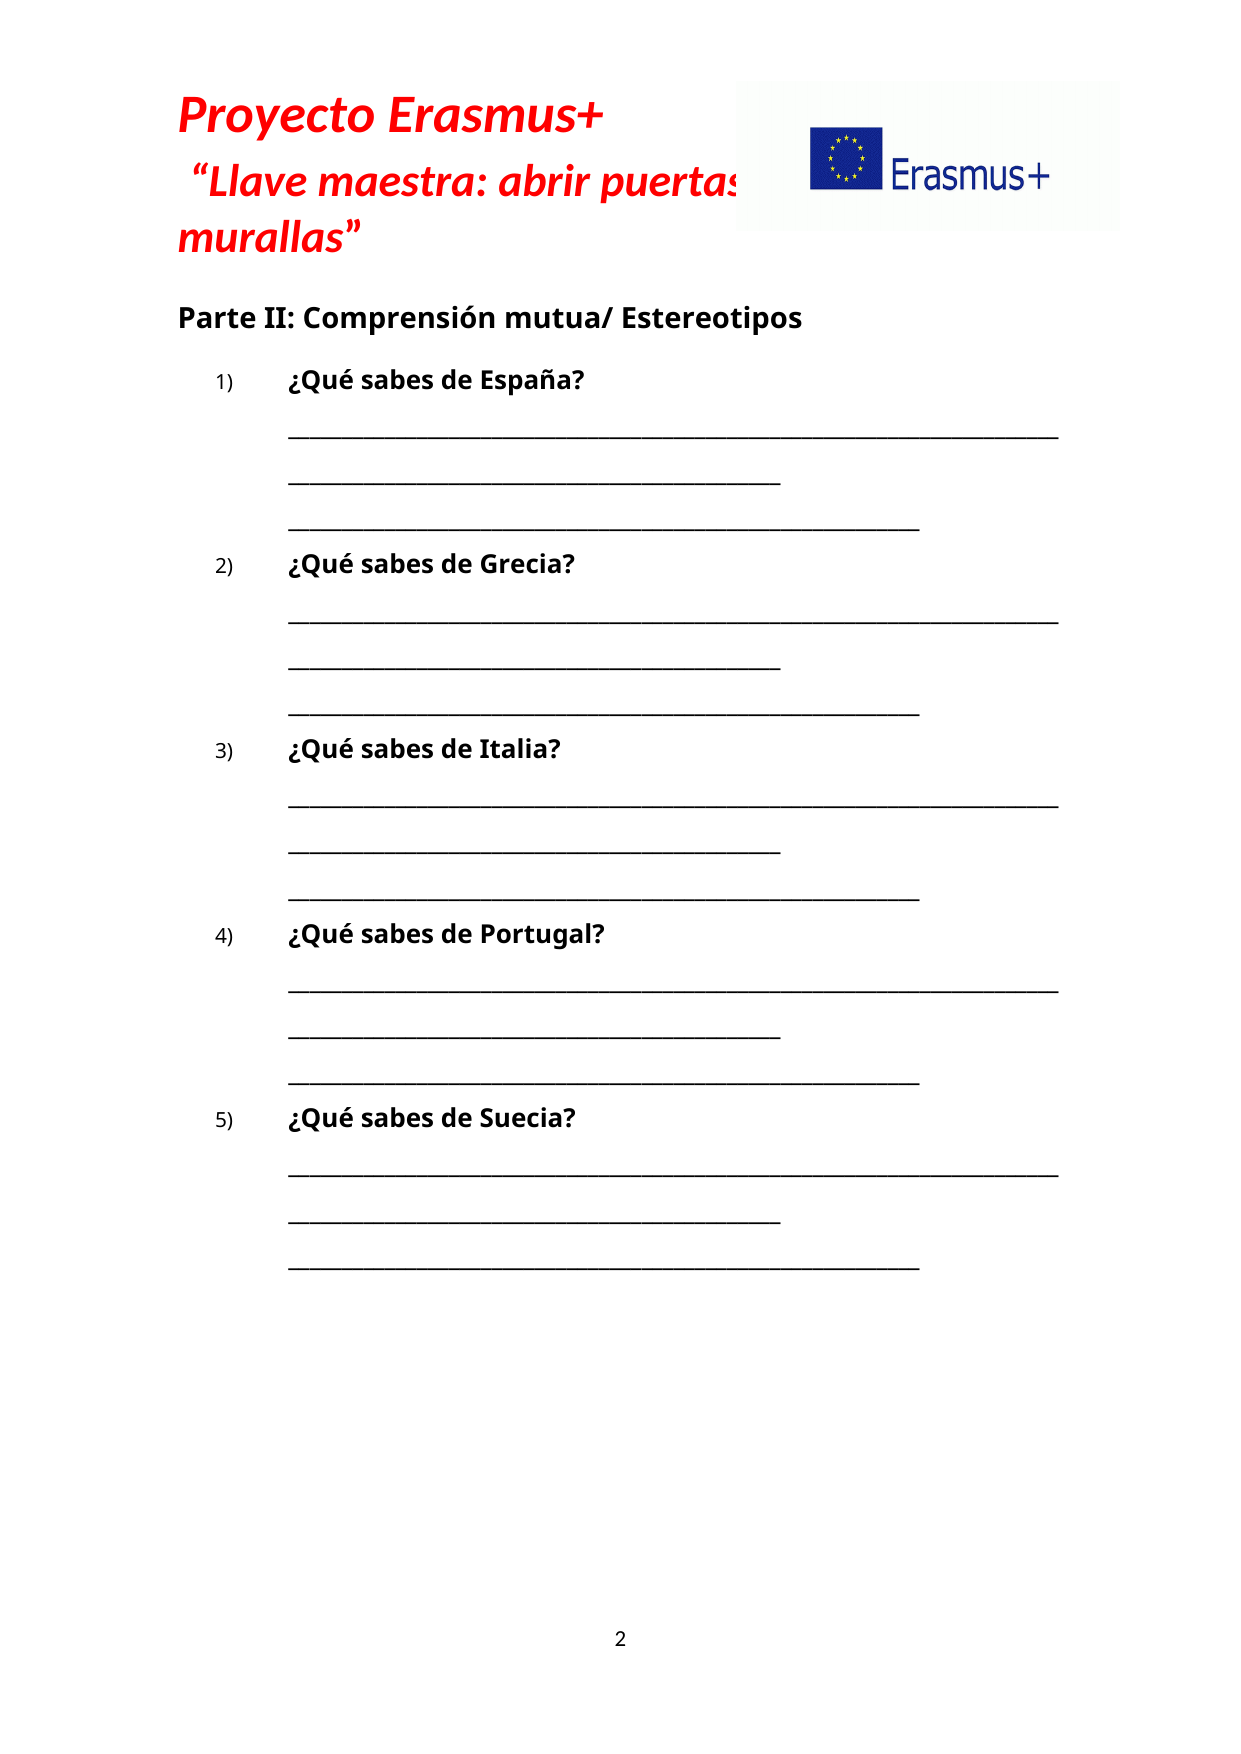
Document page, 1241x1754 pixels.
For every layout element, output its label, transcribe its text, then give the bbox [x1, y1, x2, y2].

title Parte II: [177, 297, 1063, 337]
list ¿Qué sabes de Suecia? ______________________________________________________________________________________________________________________ [215, 1100, 1063, 1228]
list ¿Qué sabes de Portugal? ______________________________________________________________________________________________________________________ [215, 915, 1063, 1043]
list ¿Qué sabes de España? ______________________________________________________________________________________________________________________ [215, 362, 1063, 489]
picture [736, 81, 1120, 231]
list ___________________________________________________________ [288, 1054, 1063, 1089]
list ___________________________________________________________ [288, 500, 1063, 536]
list ___________________________________________________________ [288, 684, 1063, 720]
list ¿Qué sabes de Italia? ______________________________________________________________________________________________________________________ [215, 731, 1063, 858]
list ¿Qué sabes de Grecia? ______________________________________________________________________________________________________________________ [215, 546, 1063, 674]
list ___________________________________________________________ [288, 869, 1063, 905]
list ___________________________________________________________ [288, 1238, 1063, 1274]
